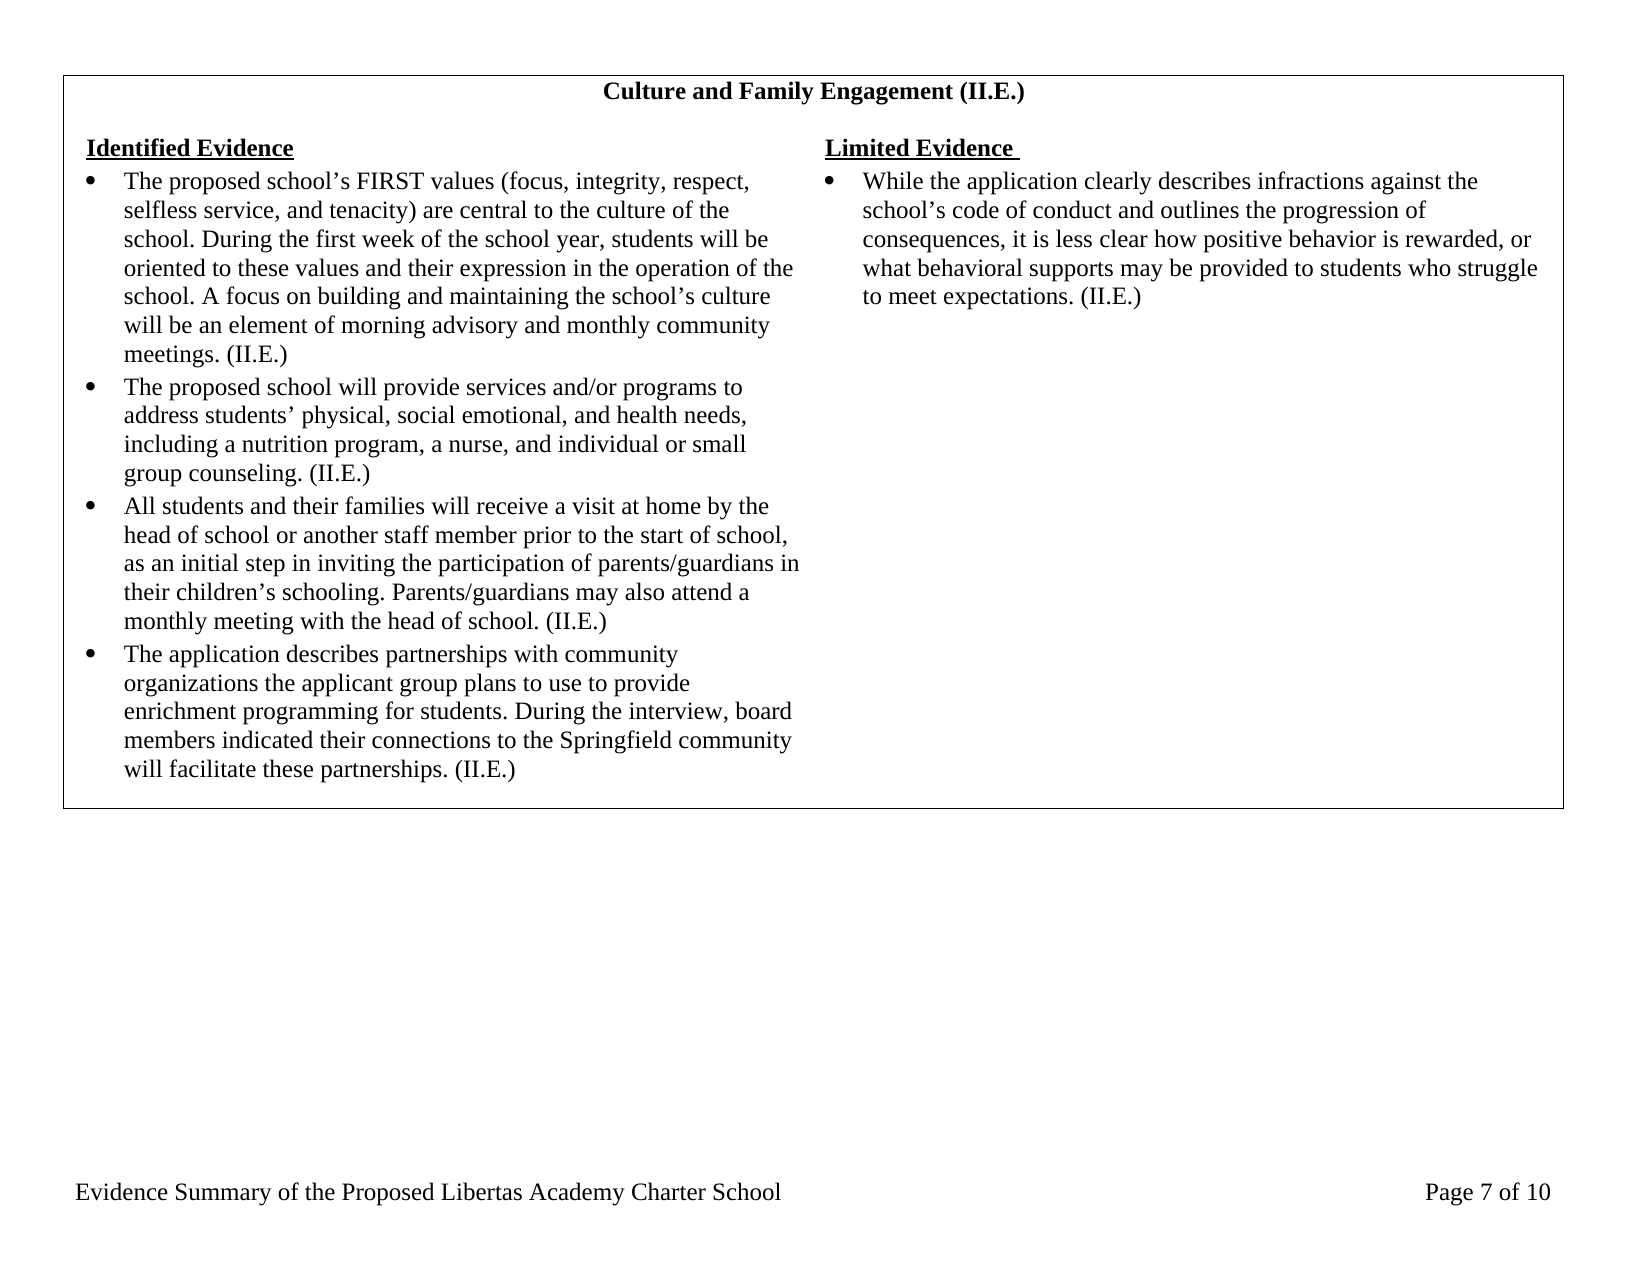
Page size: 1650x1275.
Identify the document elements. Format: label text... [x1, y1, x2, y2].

table_header Culture and Family Engagement (II.E.) [64, 76, 1563, 808]
